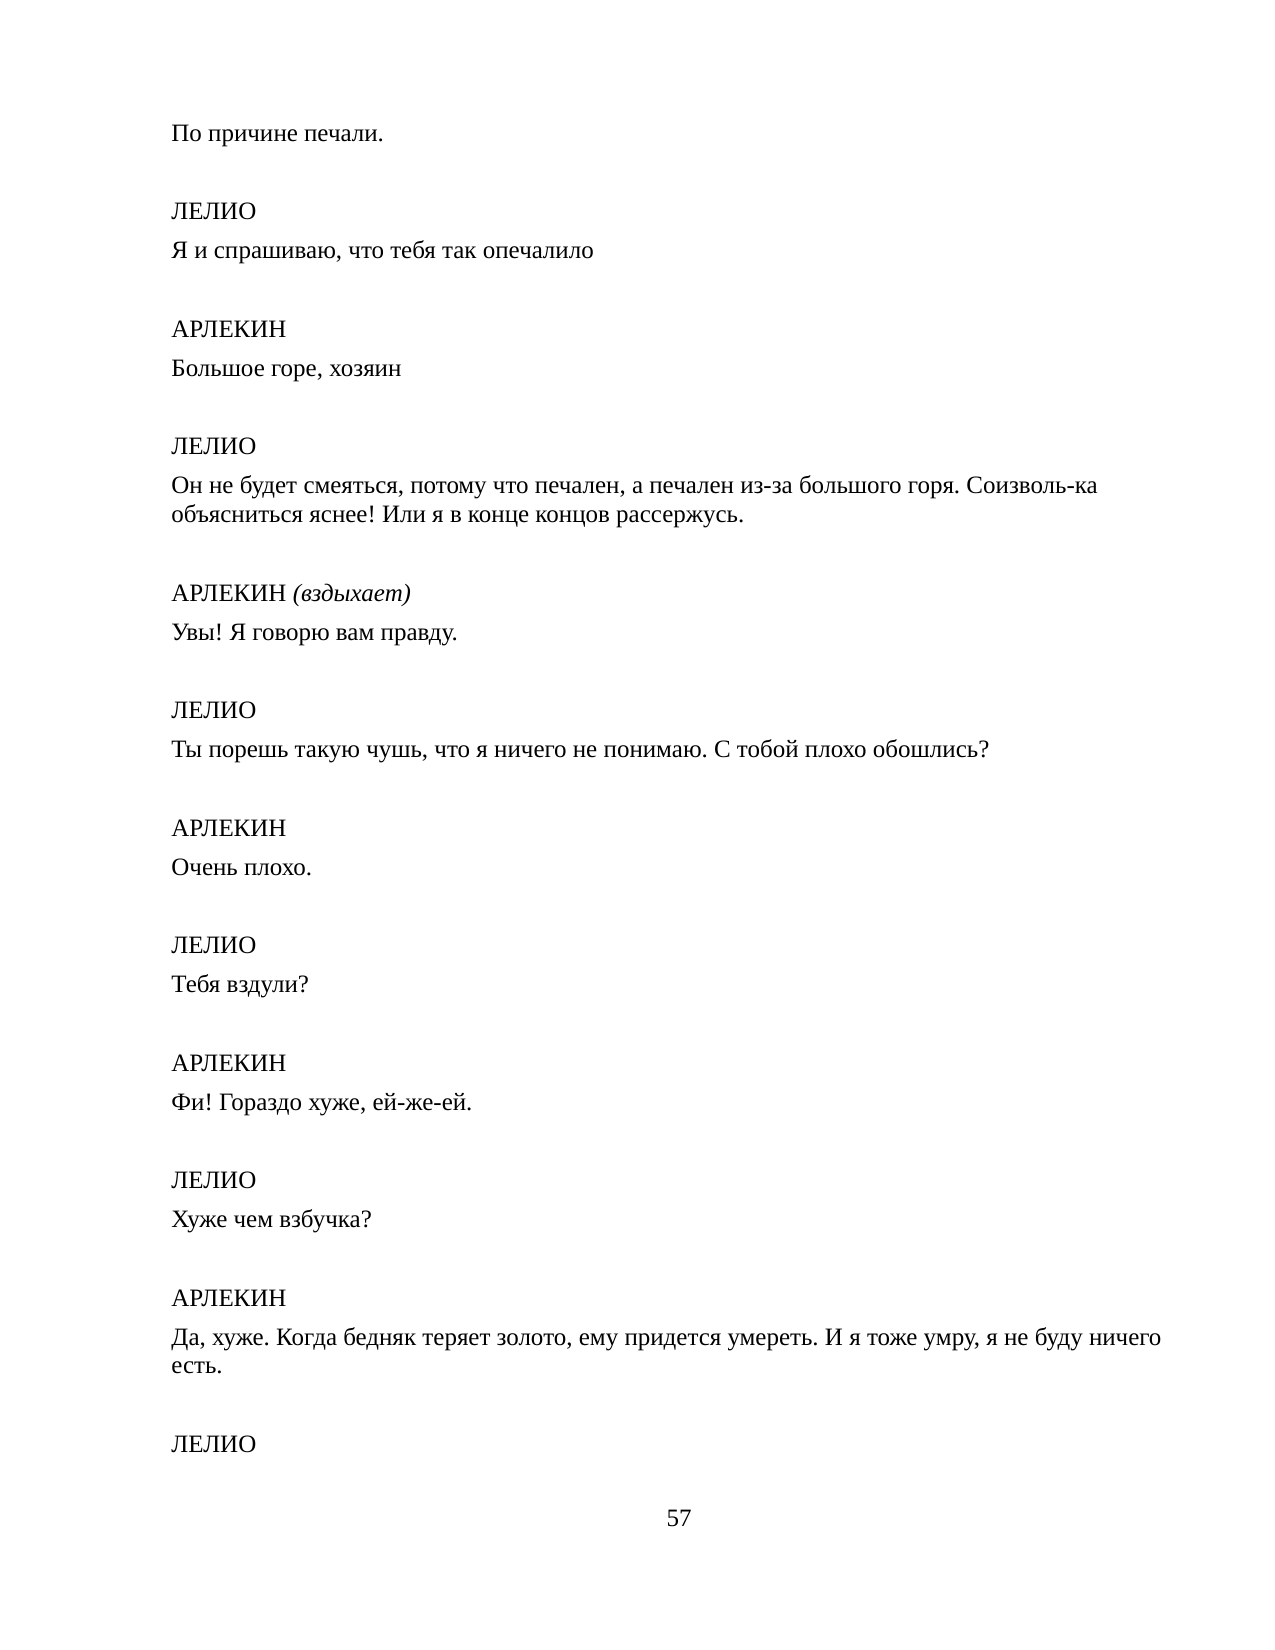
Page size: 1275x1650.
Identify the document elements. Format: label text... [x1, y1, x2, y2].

text ЛЕЛИО [171, 1429, 1186, 1458]
text ЛЕЛИО [171, 930, 1186, 959]
text По причине печали. [171, 118, 1186, 147]
text АРЛЕКИН [171, 1048, 1186, 1076]
text ЛЕЛИО [171, 695, 1186, 724]
text Я и спрашиваю, что тебя так опечалило [171, 236, 1186, 264]
text АРЛЕКИН (вздыхает) [171, 578, 1186, 606]
text ЛЕЛИО [171, 431, 1186, 460]
text Большое горе, хозяин [171, 353, 1186, 382]
text АРЛЕКИН [171, 813, 1186, 841]
text Да, хуже. Когда бедняк теряет золото, ему придется умереть. И я тоже умру, я не буду ничего есть. [171, 1322, 1186, 1379]
text Он не будет смеяться, потому что печален, а печален из-за большого горя. Соизволь-ка объясниться яснее! Или я в конце концов рассержусь. [171, 471, 1186, 528]
text АРЛЕКИН [171, 1283, 1186, 1311]
text АРЛЕКИН [171, 314, 1186, 343]
text ЛЕЛИО [171, 196, 1186, 225]
text Хуже чем взбучка? [171, 1204, 1186, 1233]
text Фи! Гораздо хуже, ей-же-ей. [171, 1087, 1186, 1116]
text Тебя вздули? [171, 969, 1186, 998]
text Ты порешь такую чушь, что я ничего не понимаю. С тобой плохо обошлись? [171, 734, 1186, 763]
text Увы! Я говорю вам правду. [171, 617, 1186, 646]
text ЛЕЛИО [171, 1165, 1186, 1194]
text Очень плохо. [171, 852, 1186, 881]
